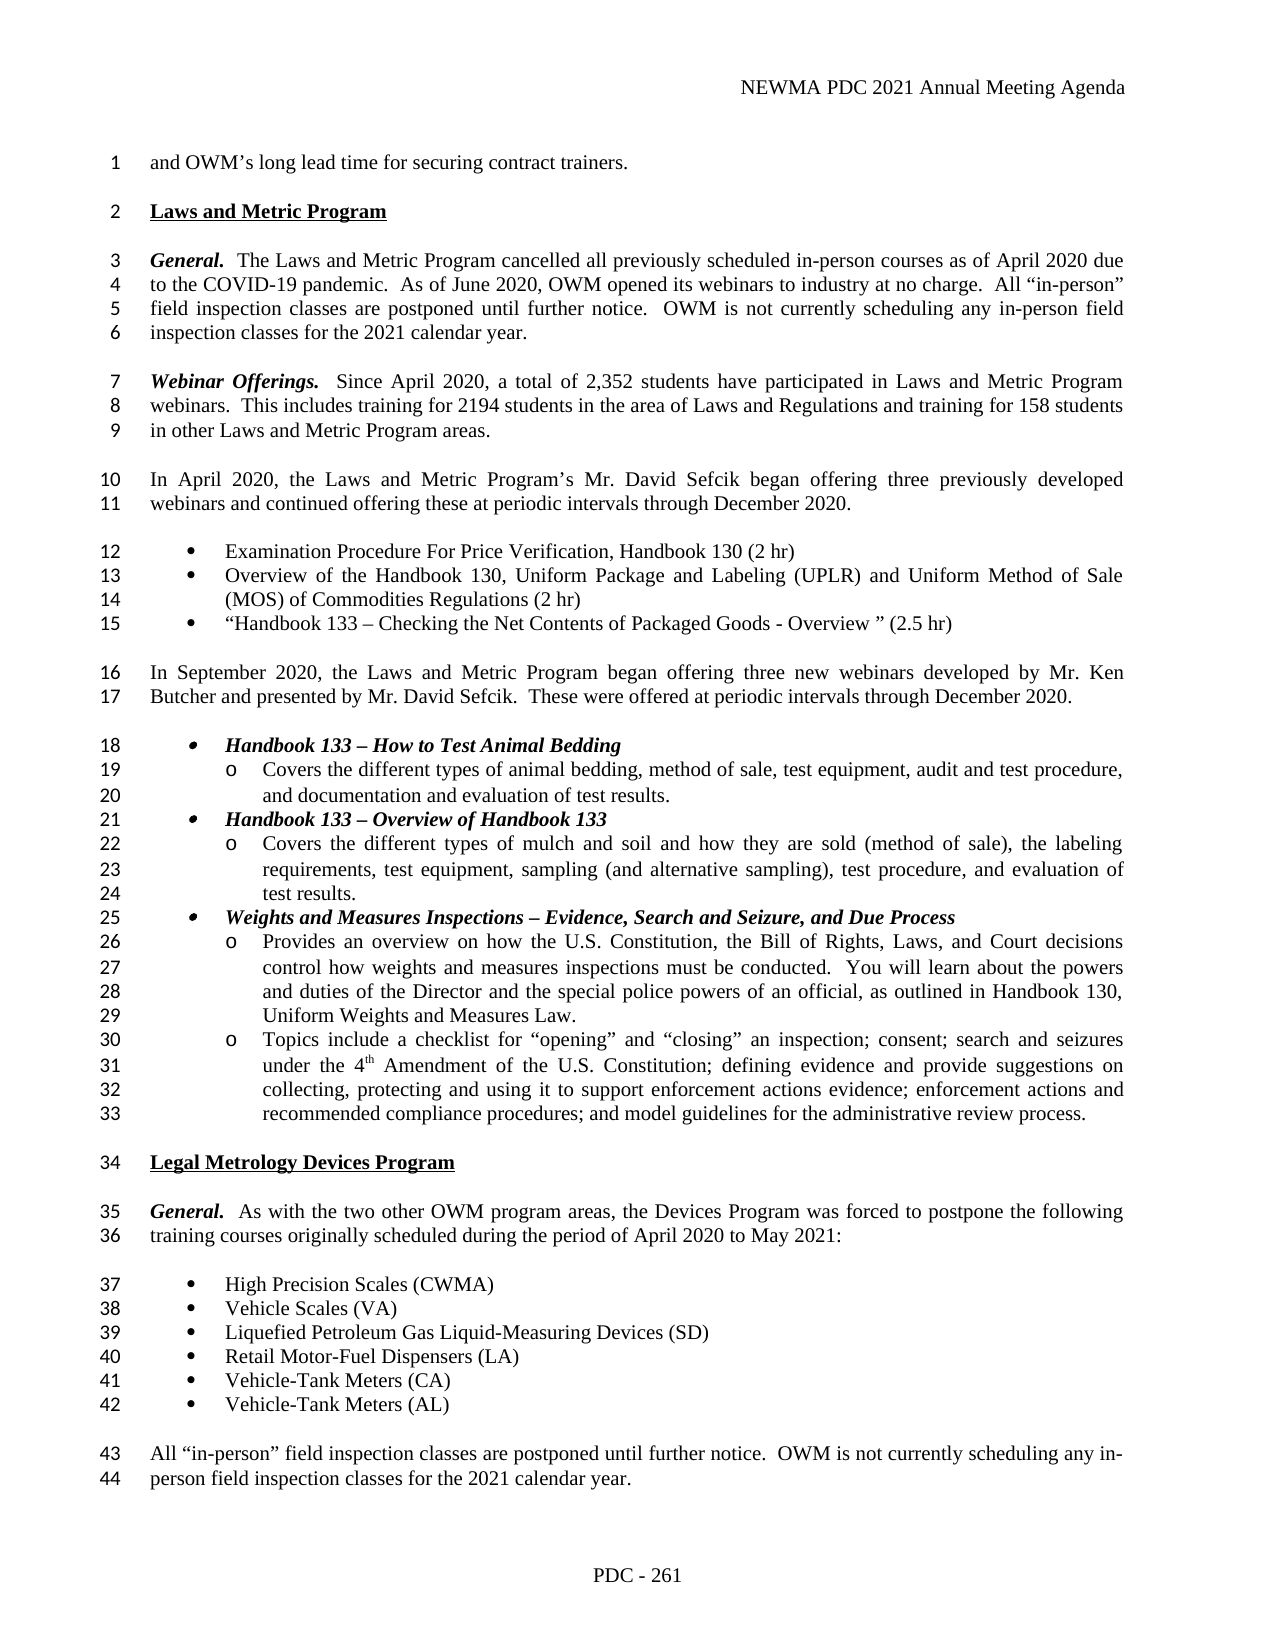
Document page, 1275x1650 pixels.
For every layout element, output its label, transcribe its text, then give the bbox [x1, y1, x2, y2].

list Covers the different types of animal bedding, method of sale, test equipment, audit and test procedure, and documentation and evaluation of test results. [225, 757, 1125, 807]
text Legal Metrology Devices Program [150, 1150, 1125, 1174]
list Topics include a checklist for “opening” and “closing” an inspection; consent; search and seizures under the 4th Amendment of the U.S. Constitution; defining evidence and provide suggestions on collecting, protecting and using it to support enforcement actions evidence; enforcement actions and recommended compliance procedures; and model guidelines for the administrative review process. [225, 1027, 1125, 1125]
text Webinar Offerings. Since April 2020, a total of 2,352 students have participated in Laws and Metric Program webinars. This includes training for 2194 students in the area of Laws and Regulations and training for 158 students in other Laws and Metric Program areas. [150, 369, 1125, 442]
list Covers the different types of mulch and soil and how they are sold (method of sale), the labeling requirements, test equipment, sampling (and alternative sampling), test procedure, and evaluation of test results. [225, 831, 1125, 905]
list Vehicle Scales (VA) [187, 1296, 1125, 1320]
list Overview of the Handbook 130, Uniform Package and Labeling (UPLR) and Uniform Method of Sale (MOS) of Commodities Regulations (2 hr) [187, 563, 1125, 611]
list Provides an overview on how the U.S. Constitution, the Bill of Rights, Laws, and Court decisions control how weights and measures inspections must be conducted. You will learn about the powers and duties of the Director and the special police powers of an official, as outlined in Handbook 130, Uniform Weights and Measures Law. [225, 929, 1125, 1027]
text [150, 150, 1125, 174]
text General. The Laws and Metric Program cancelled all previously scheduled in-person courses as of April 2020 due to the COVID-19 pandemic. As of June 2020, OWM opened its webinars to industry at no charge. All “in-person” field inspection classes are postponed until further notice. OWM is not currently scheduling any in-person field inspection classes for the 2021 calendar year. [150, 248, 1125, 344]
text General. As with the two other OWM program areas, the Devices Program was forced to postpone the following training courses originally scheduled during the period of April 2020 to May 2021: [150, 1199, 1125, 1247]
list High Precision Scales (CWMA) [187, 1272, 1125, 1296]
text In September 2020, the Laws and Metric Program began offering three new webinars developed by Mr. Ken Butcher and presented by Mr. David Sefcik. These were offered at periodic intervals through December 2020. [150, 660, 1125, 708]
text All “in-person” field inspection classes are postponed until further notice. OWM is not currently scheduling any in-person field inspection classes for the 2021 calendar year. [150, 1441, 1125, 1489]
list Retail Motor-Fuel Dispensers (LA) [187, 1344, 1125, 1368]
list Handbook 133 – How to Test Animal Bedding [187, 733, 1125, 757]
text Laws and Metric Program [150, 199, 1125, 223]
list Examination Procedure For Price Verification, Handbook 130 (2 hr) [187, 539, 1125, 563]
list Liquefied Petroleum Gas Liquid-Measuring Devices (SD) [187, 1320, 1125, 1344]
list Weights and Measures Inspections – Evidence, Search and Seizure, and Due Process [187, 905, 1125, 929]
list Vehicle-Tank Meters (CA) [187, 1368, 1125, 1392]
list Vehicle-Tank Meters (AL) [187, 1392, 1125, 1416]
list Handbook 133 – Overview of Handbook 133 [187, 807, 1125, 831]
list “Handbook 133 – Checking the Net Contents of Packaged Goods - Overview ” (2.5 hr) [187, 611, 1125, 635]
text In April 2020, the Laws and Metric Program’s Mr. David Sefcik began offering three previously developed webinars and continued offering these at periodic intervals through December 2020. [150, 467, 1125, 515]
